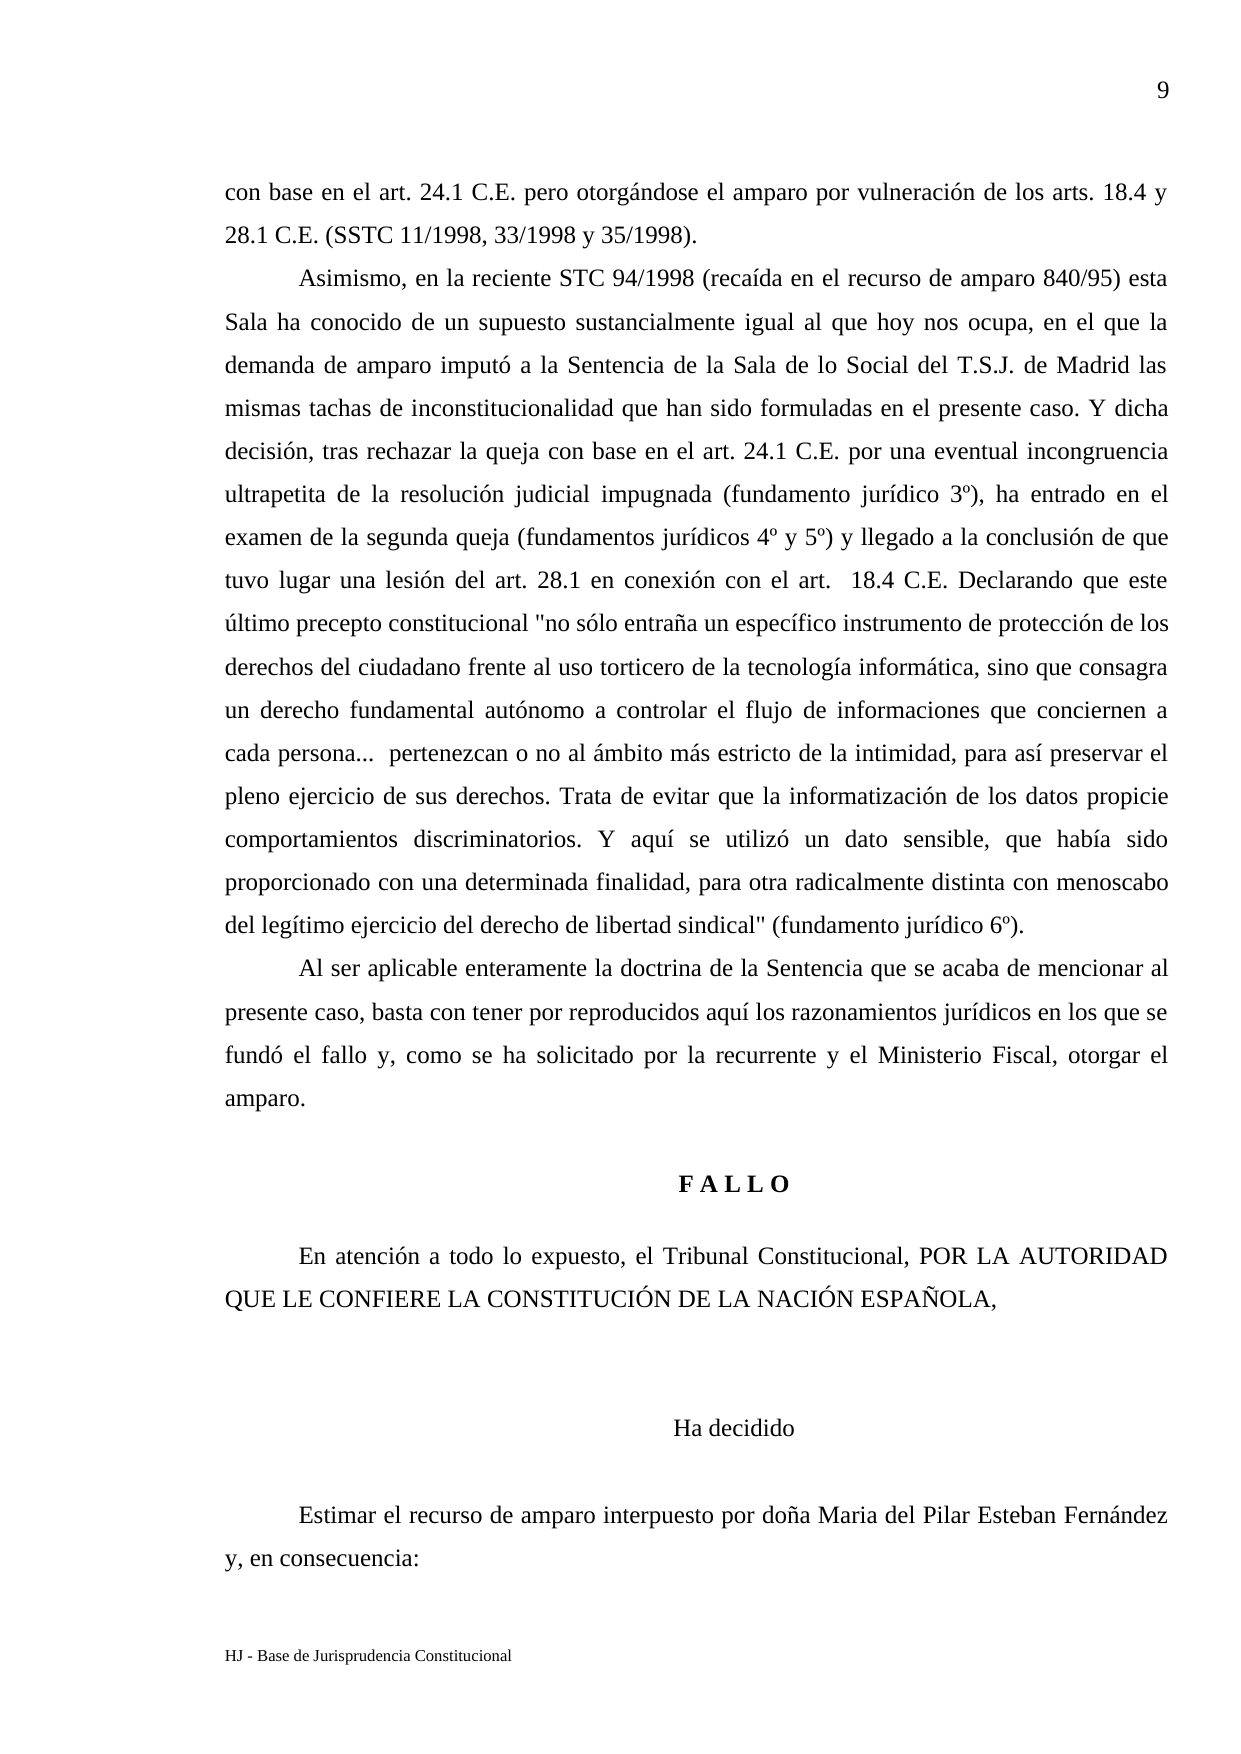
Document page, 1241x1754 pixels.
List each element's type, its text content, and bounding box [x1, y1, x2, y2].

text Ha decidido [224, 1413, 1169, 1442]
text Al ser aplicable enteramente la doctrina de la Sentencia que se acaba de mencionar al presente caso, basta con tener por reproducidos aquí los razonamientos jurídicos en los que se fundó el fallo y, como se ha solicitado por la recurrente y el Ministerio Fiscal, otorgar el amparo. [224, 953, 1169, 1112]
text Asimismo, en la reciente STC 94/1998 (recaída en el recurso de amparo 840/95) esta Sala ha conocido de un supuesto sustancialmente igual al que hoy nos ocupa, en el que la demanda de amparo imputó a la Sentencia de la Sala de lo Social del T.S.J. de Madrid las mismas tachas de inconstitucionalidad que han sido formuladas en el presente caso. Y dicha decisión, tras rechazar la queja con base en el art. 24.1 C.E. por una eventual incongruencia ultrapetita de la resolución judicial impugnada (fundamento jurídico 3º), ha entrado en el examen de la segunda queja (fundamentos jurídicos 4º y 5º) y llegado a la conclusión de que tuvo lugar una lesión del art. 28.1 en conexión con el art. 18.4 C.E. Declarando que este último precepto constitucional "no sólo entraña un específico instrumento de protección de los derechos del ciudadano frente al uso torticero de la tecnología informática, sino que consagra un derecho fundamental autónomo a controlar el flujo de informaciones que conciernen a cada persona... pertenezcan o no al ámbito más estricto de la intimidad, para así preservar el pleno ejercicio de sus derechos. Trata de evitar que la informatización de los datos propicie comportamientos discriminatorios. Y aquí se utilizó un dato sensible, que había sido proporcionado con una determinada finalidad, para otra radicalmente distinta con menoscabo del legítimo ejercicio del derecho de libertad sindical" (fundamento jurídico 6º). [224, 263, 1169, 939]
text Estimar el recurso de amparo interpuesto por doña Maria del Pilar Esteban Fernández y, en consecuencia: [224, 1500, 1169, 1572]
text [224, 177, 1169, 249]
subtitle F A L L O [224, 1169, 1169, 1198]
text En atención a todo lo expuesto, el Tribunal Constitucional, POR LA AUTORIDAD QUE LE CONFIERE LA CONSTITUCIÓN DE LA NACIÓN ESPAÑOLA, [224, 1241, 1169, 1313]
